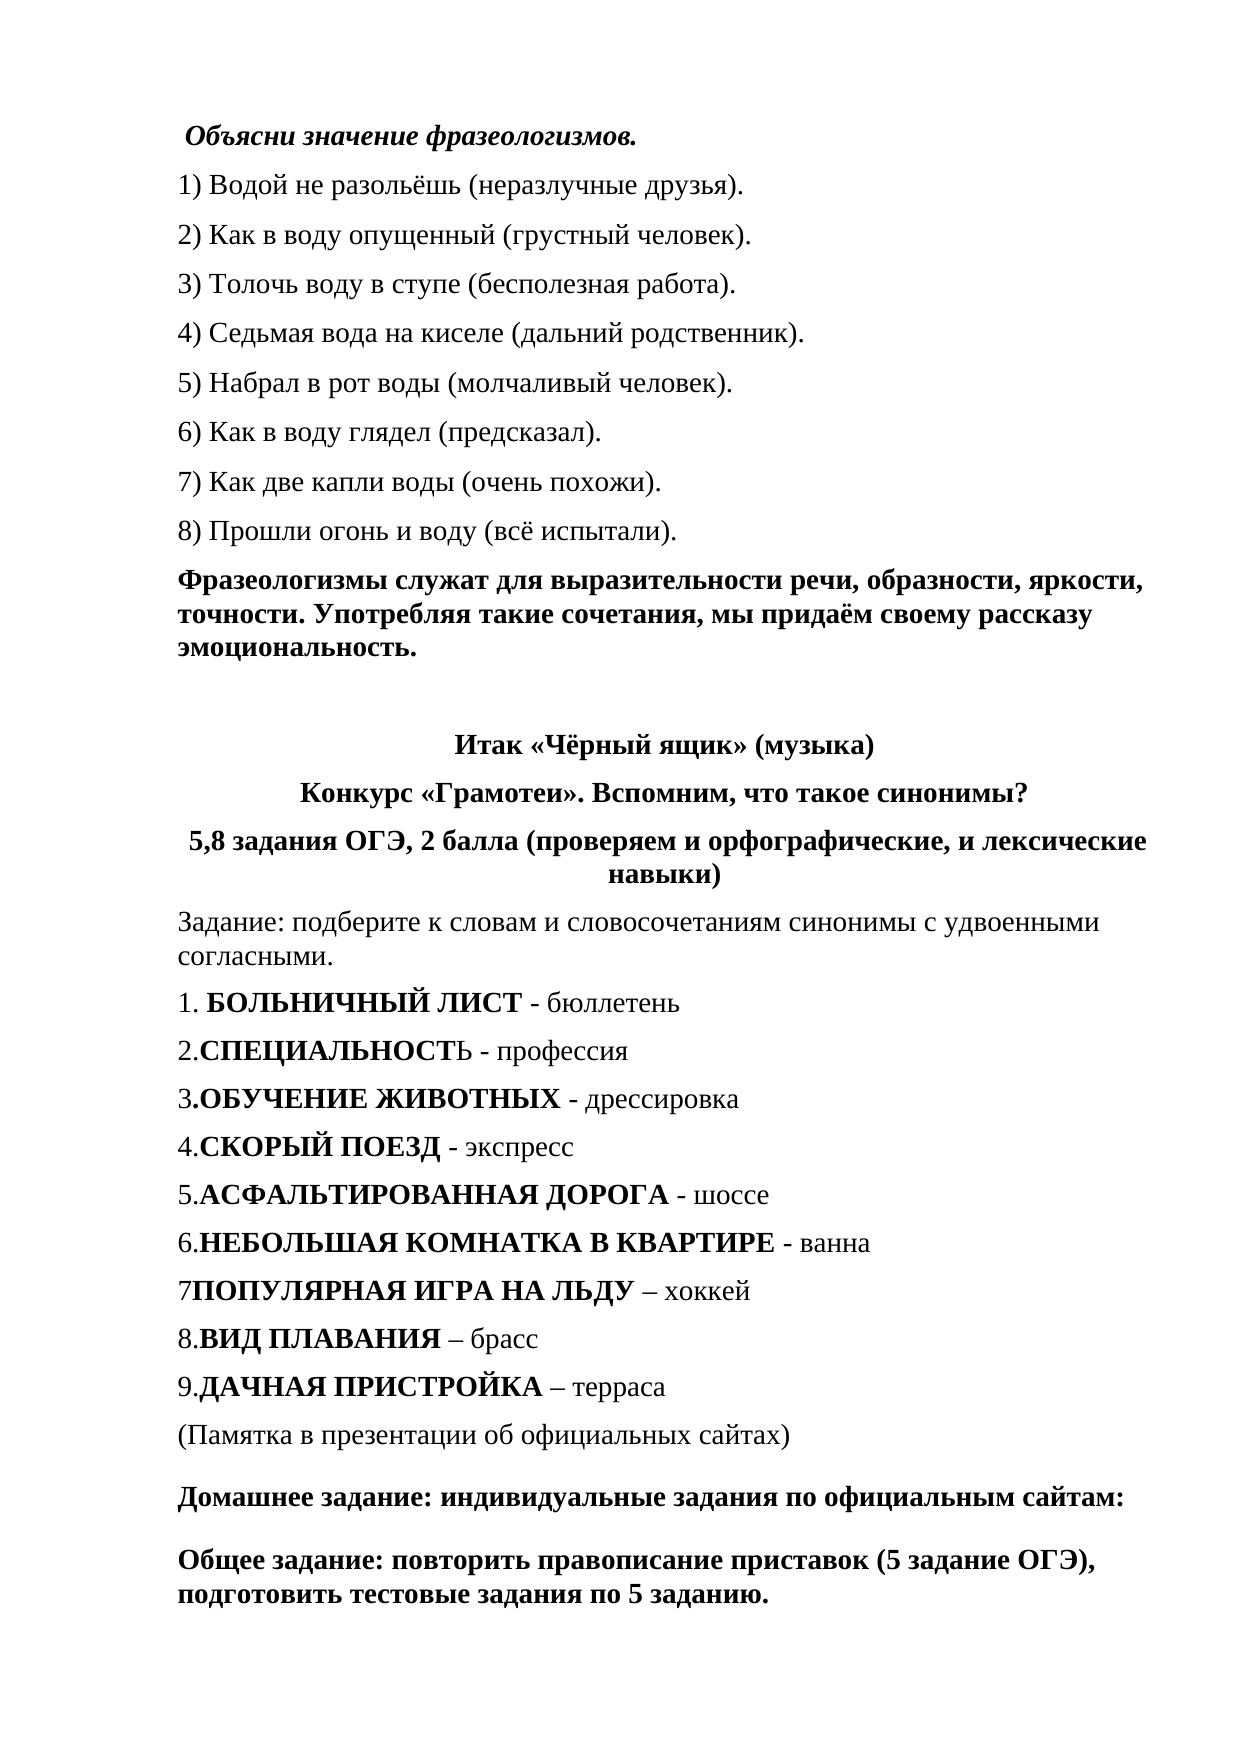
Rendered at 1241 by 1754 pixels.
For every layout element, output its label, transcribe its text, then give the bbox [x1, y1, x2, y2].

text 6) Как в воду глядел (предсказал). [177, 414, 1152, 448]
text 2.СПЕЦИАЛЬНОСТЬ - профессия [177, 1033, 1152, 1067]
text 6.НЕБОЛЬШАЯ КОМНАТКА В КВАРТИРЕ - ванна [177, 1225, 1152, 1259]
text 5.АСФАЛЬТИРОВАННАЯ ДОРОГА - шоссе [177, 1177, 1152, 1211]
text 1. БОЛЬНИЧНЫЙ ЛИСТ - бюллетень [177, 986, 1152, 1019]
text 8) Прошли огонь и воду (всё испытали). [177, 513, 1152, 547]
text Конкурс «Грамотеи». Вспомним, что такое синонимы? [177, 775, 1152, 808]
text 7ПОПУЛЯРНАЯ ИГРА НА ЛЬДУ – хоккей [177, 1273, 1152, 1307]
text 4) Седьмая вода на киселе (дальний родственник). [177, 316, 1152, 349]
text 5) Набрал в рот воды (молчаливый человек). [177, 365, 1152, 398]
text Общее задание: повторить правописание приставок (5 задание ОГЭ), подготовить тестовые задания по 5 заданию. [177, 1542, 1152, 1609]
text 1) Водой не разольёшь (неразлучные друзья). [177, 167, 1152, 201]
text 3.ОБУЧЕНИЕ ЖИВОТНЫХ - дрессировка [177, 1081, 1152, 1115]
text Итак «Чёрный ящик» (музыка) [177, 727, 1152, 760]
text Задание: подберите к словам и словосочетаниям синонимы с удвоенными согласными. [177, 904, 1152, 971]
text 8.ВИД ПЛАВАНИЯ – брасс [177, 1321, 1152, 1354]
text 4.СКОРЫЙ ПОЕЗД - экспресс [177, 1129, 1152, 1163]
text Фразеологизмы служат для выразительности речи, образности, яркости, точности. Употребляя такие сочетания, мы придаём своему рассказу эмоциональность. [177, 562, 1152, 663]
text 2) Как в воду опущенный (грустный человек). [177, 217, 1152, 250]
text Домашнее задание: индивидуальные задания по официальным сайтам: [177, 1479, 1152, 1513]
text 7) Как две капли воды (очень похожи). [177, 464, 1152, 497]
text 3) Толочь воду в ступе (бесполезная работа). [177, 266, 1152, 300]
text (Памятка в презентации об официальных сайтах) [177, 1417, 1152, 1450]
text Объясни значение фразеологизмов. [177, 118, 1152, 152]
text 9.ДАЧНАЯ ПРИСТРОЙКА – терраса [177, 1369, 1152, 1402]
text 5,8 задания ОГЭ, 2 балла (проверяем и орфографические, и лексические навыки) [177, 823, 1152, 890]
